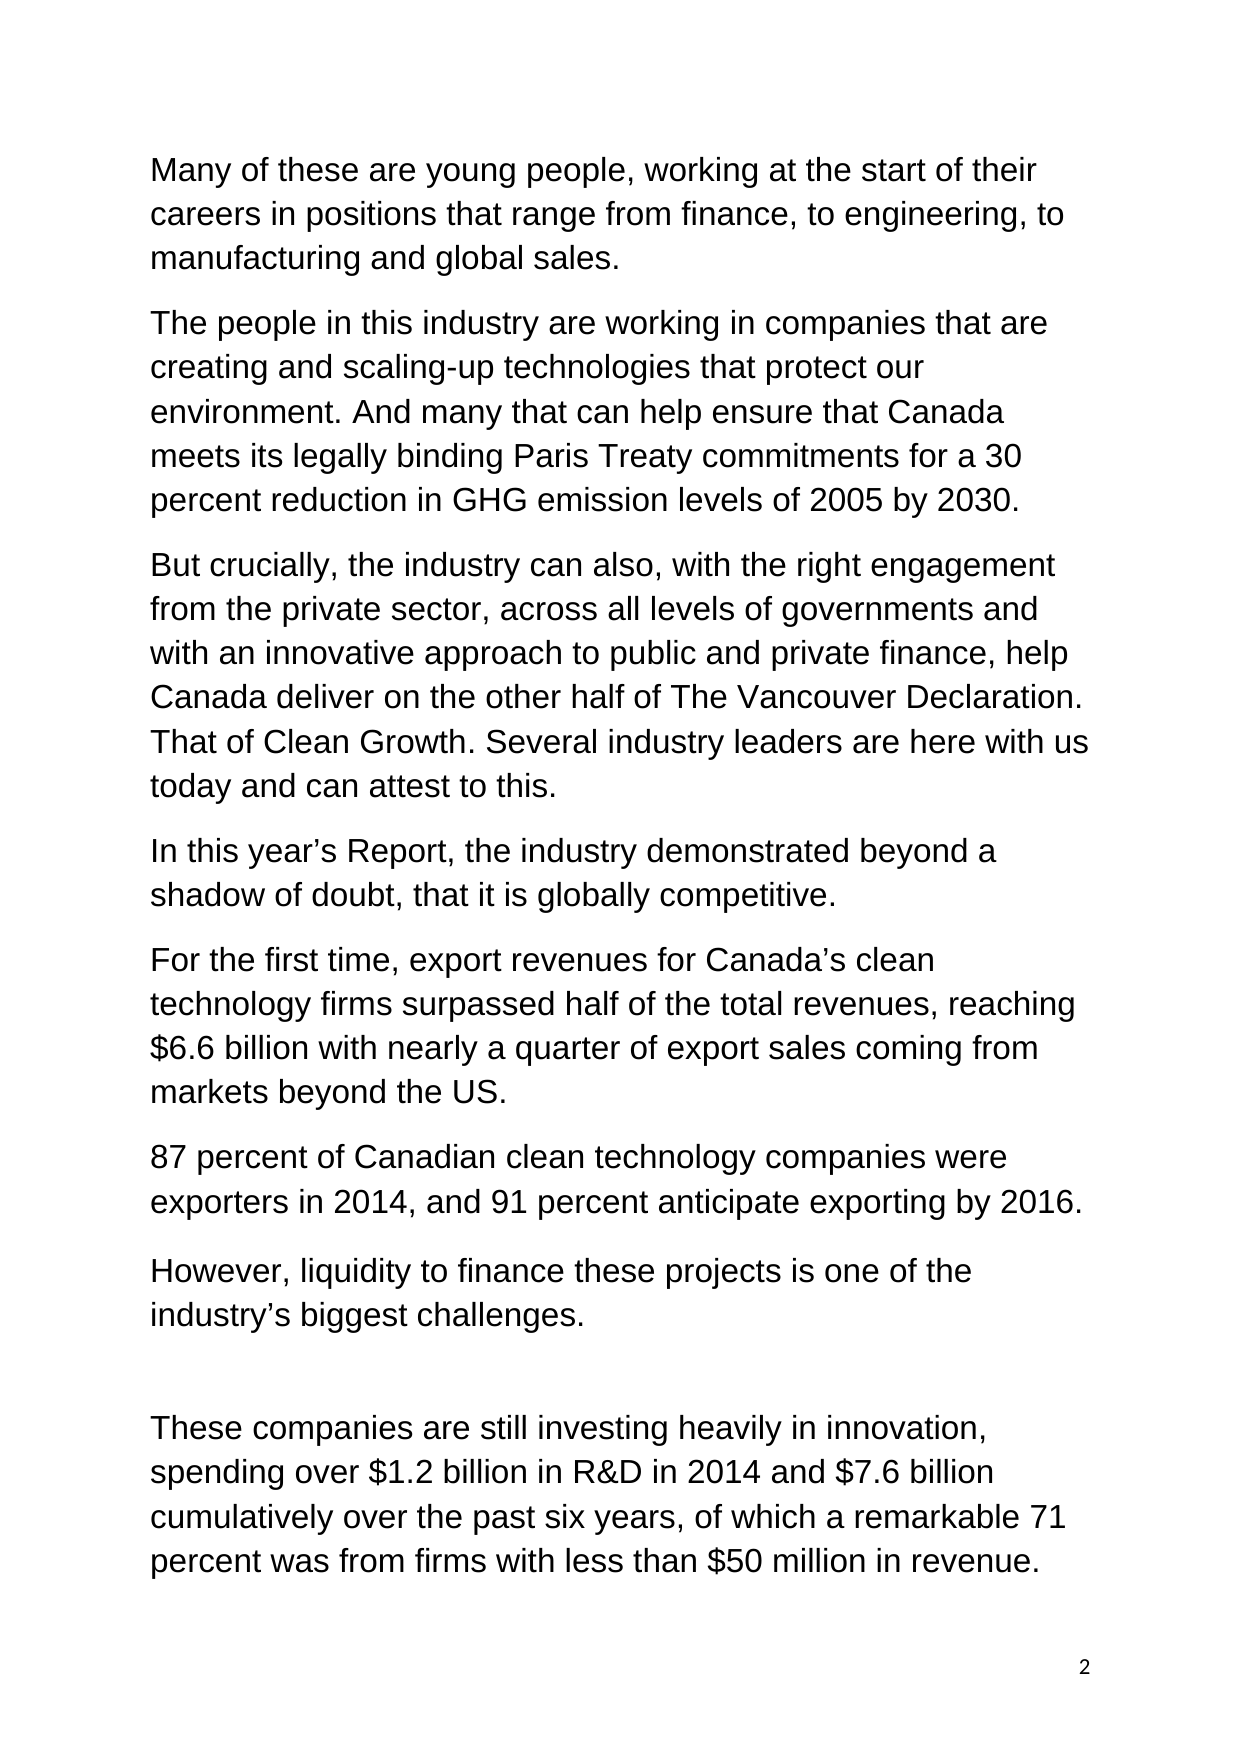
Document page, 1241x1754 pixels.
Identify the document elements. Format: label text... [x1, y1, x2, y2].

text Many of these are young people, working at the start of their careers in positions that range from finance, to engineering, to manufacturing and global sales. [150, 150, 1090, 277]
text The people in this industry are working in companies that are creating and scaling-up technologies that protect our environment. And many that can help ensure that Canada meets its legally binding Paris Treaty commitments for a 30 percent reduction in GHG emission levels of 2005 by 2030. [150, 303, 1090, 518]
text 87 percent of Canadian clean technology companies were exporters in 2014, and 91 percent anticipate exporting by 2016. [150, 1137, 1090, 1220]
text However, liquidity to finance these projects is one of the industry’s biggest challenges. [150, 1251, 1090, 1333]
text In this year’s Report, the industry demonstrated beyond a shadow of doubt, that it is globally competitive. [150, 831, 1090, 913]
text These companies are still investing heavily in innovation, spending over $1.2 billion in R&D in 2014 and $7.6 billion cumulatively over the past six years, of which a remarkable 71 percent was from firms with less than $50 million in revenue. [150, 1408, 1090, 1579]
text But crucially, the industry can also, with the right engagement from the private sector, across all levels of governments and with an innovative approach to public and private finance, help Canada deliver on the other half of The Vancouver Declaration. That of Clean Growth. Several industry leaders are here with us today and can attest to this. [150, 545, 1090, 804]
text For the first time, export revenues for Canada’s clean technology firms surpassed half of the total revenues, reaching $6.6 billion with nearly a quarter of export sales coming from markets beyond the US. [150, 940, 1090, 1111]
